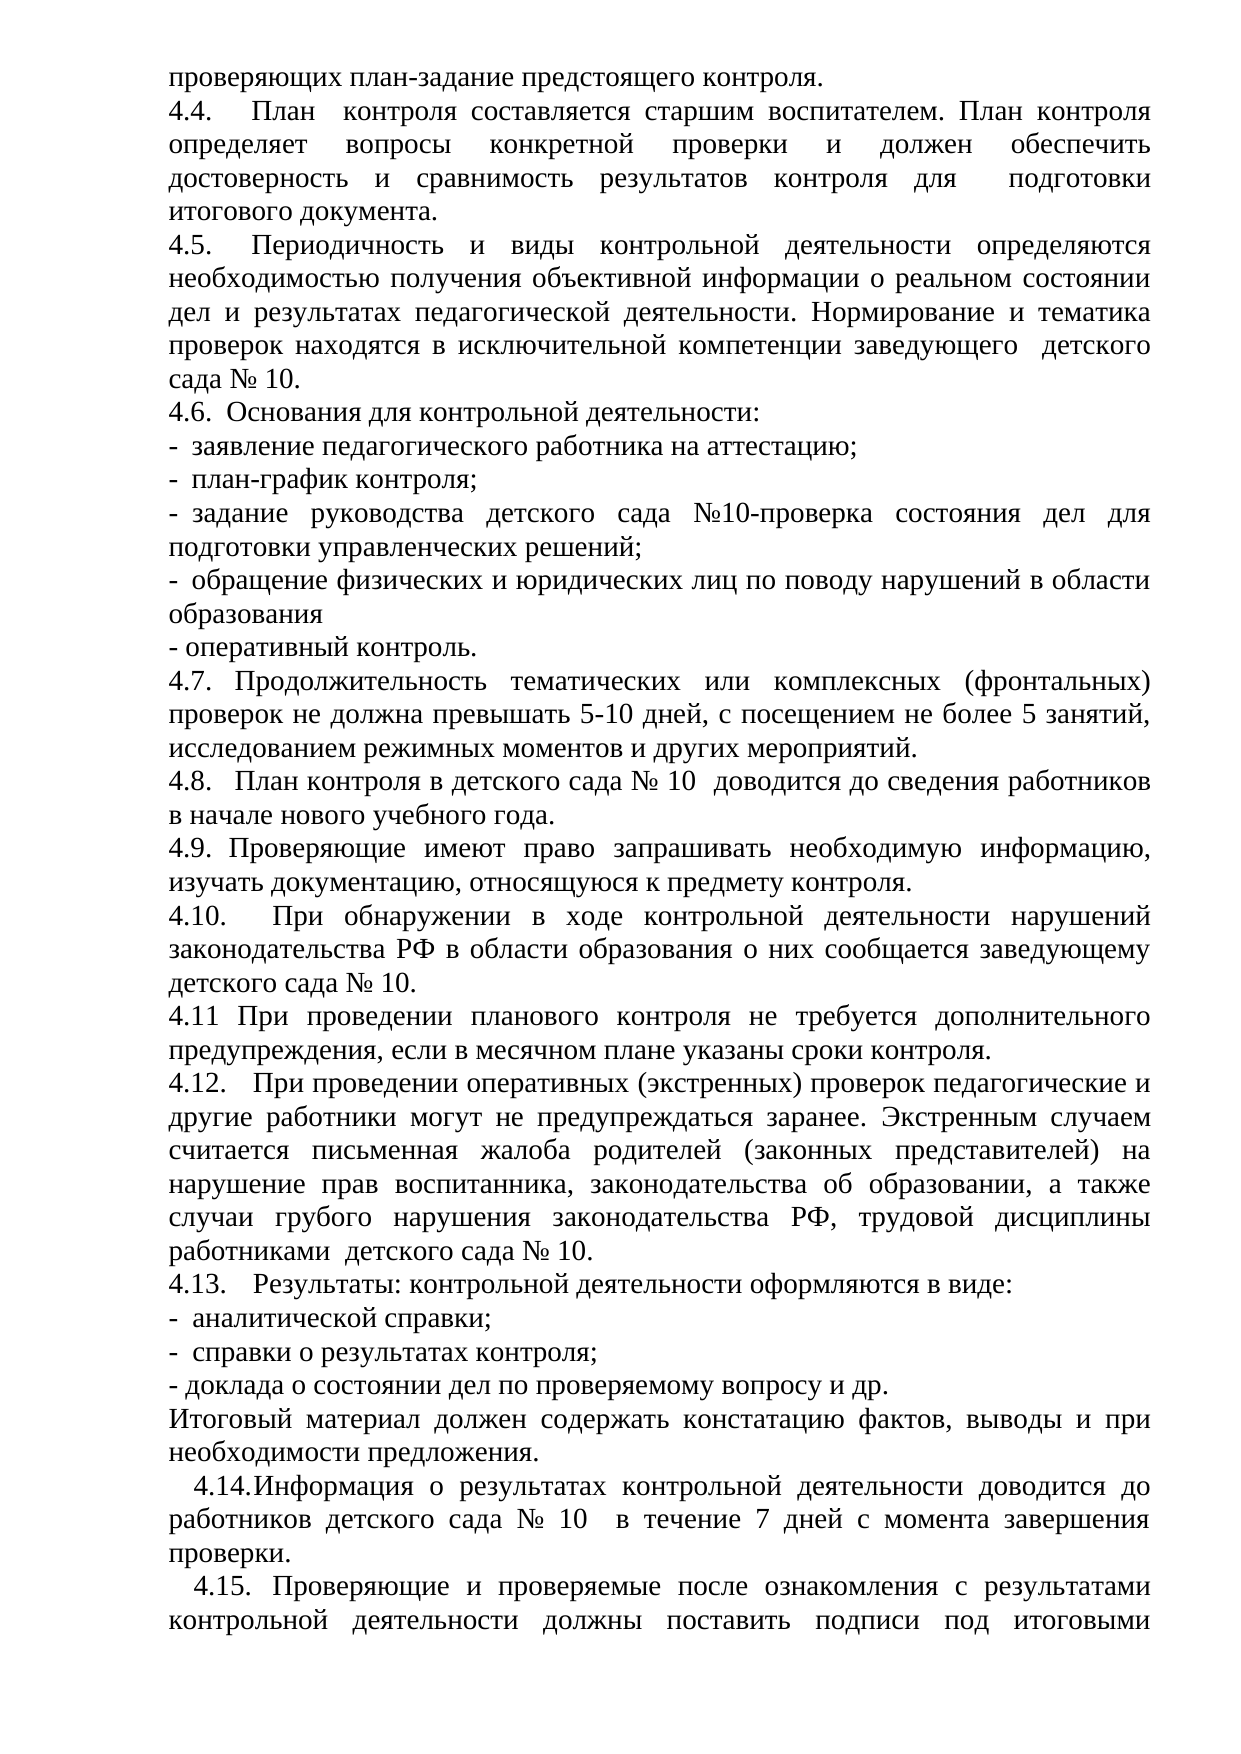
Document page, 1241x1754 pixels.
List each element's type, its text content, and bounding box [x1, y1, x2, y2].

list При обнаружении в ходе контрольной деятельности нарушений законодательства РФ в области образования о них сообщается заведующему детского сада № 10. [168, 898, 1152, 998]
list Информация о результатах контрольной деятельности доводится до работников детского сада № 10 в течение 7 дней с момента завершения проверки. [168, 1468, 1152, 1568]
list При проведении оперативных (экстренных) проверок педагогические и другие работники могут не предупреждаться заранее. Экстренным случаем считается письменная жалоба родителей (законных представителей) на нарушение прав воспитанника, законодательства об образовании, а также случаи грубого нарушения законодательства РФ, трудовой дисциплины работниками детского сада № 10. [168, 1065, 1152, 1267]
text - доклада о состоянии дел по проверяемому вопросу и др. [168, 1367, 1152, 1401]
list справки о результатах контроля; [168, 1334, 1152, 1367]
list Проверяющие имеют право запрашивать необходимую информацию, изучать документацию, относящуюся к предмету контроля. [168, 831, 1152, 898]
list план-график контроля; [168, 462, 1152, 495]
list Периодичность и виды контрольной деятельности определяются необходимостью получения объективной информации о реальном состоянии дел и результатах педагогической деятельности. Нормирование и тематика проверок находятся в исключительной компетенции заведующего детского сада № 10. [168, 227, 1152, 394]
text Итоговый материал должен содержать констатацию фактов, выводы и при необходимости предложения. [168, 1401, 1152, 1468]
list Продолжительность тематических или комплексных (фронтальных) проверок не должна превышать 5-10 дней, с посещением не более 5 занятий, исследованием режимных моментов и других мероприятий. [168, 663, 1152, 763]
list План контроля в детского сада № 10 доводится до сведения работников в начале нового учебного года. [168, 763, 1152, 831]
list задание руководства детского сада №10-проверка состояния дел для подготовки управленческих решений; [168, 495, 1152, 562]
list Основания для контрольной деятельности: [168, 394, 1152, 428]
text - оперативный контроль. [168, 629, 1152, 663]
list заявление педагогического работника на аттестацию; [168, 428, 1152, 462]
text 4.11 При проведении планового контроля не требуется дополнительного предупреждения, если в месячном плане указаны сроки контроля. [168, 998, 1152, 1065]
list аналитической справки; [168, 1300, 1152, 1334]
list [168, 59, 1152, 93]
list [168, 1568, 1152, 1636]
list обращение физических и юридических лиц по поводу нарушений в области образования [168, 562, 1152, 629]
list Результаты: контрольной деятельности оформляются в виде: [168, 1267, 1152, 1300]
list План контроля составляется старшим воспитателем. План контроля определяет вопросы конкретной проверки и должен обеспечить достоверность и сравнимость результатов контроля для подготовки итогового документа. [168, 93, 1152, 227]
